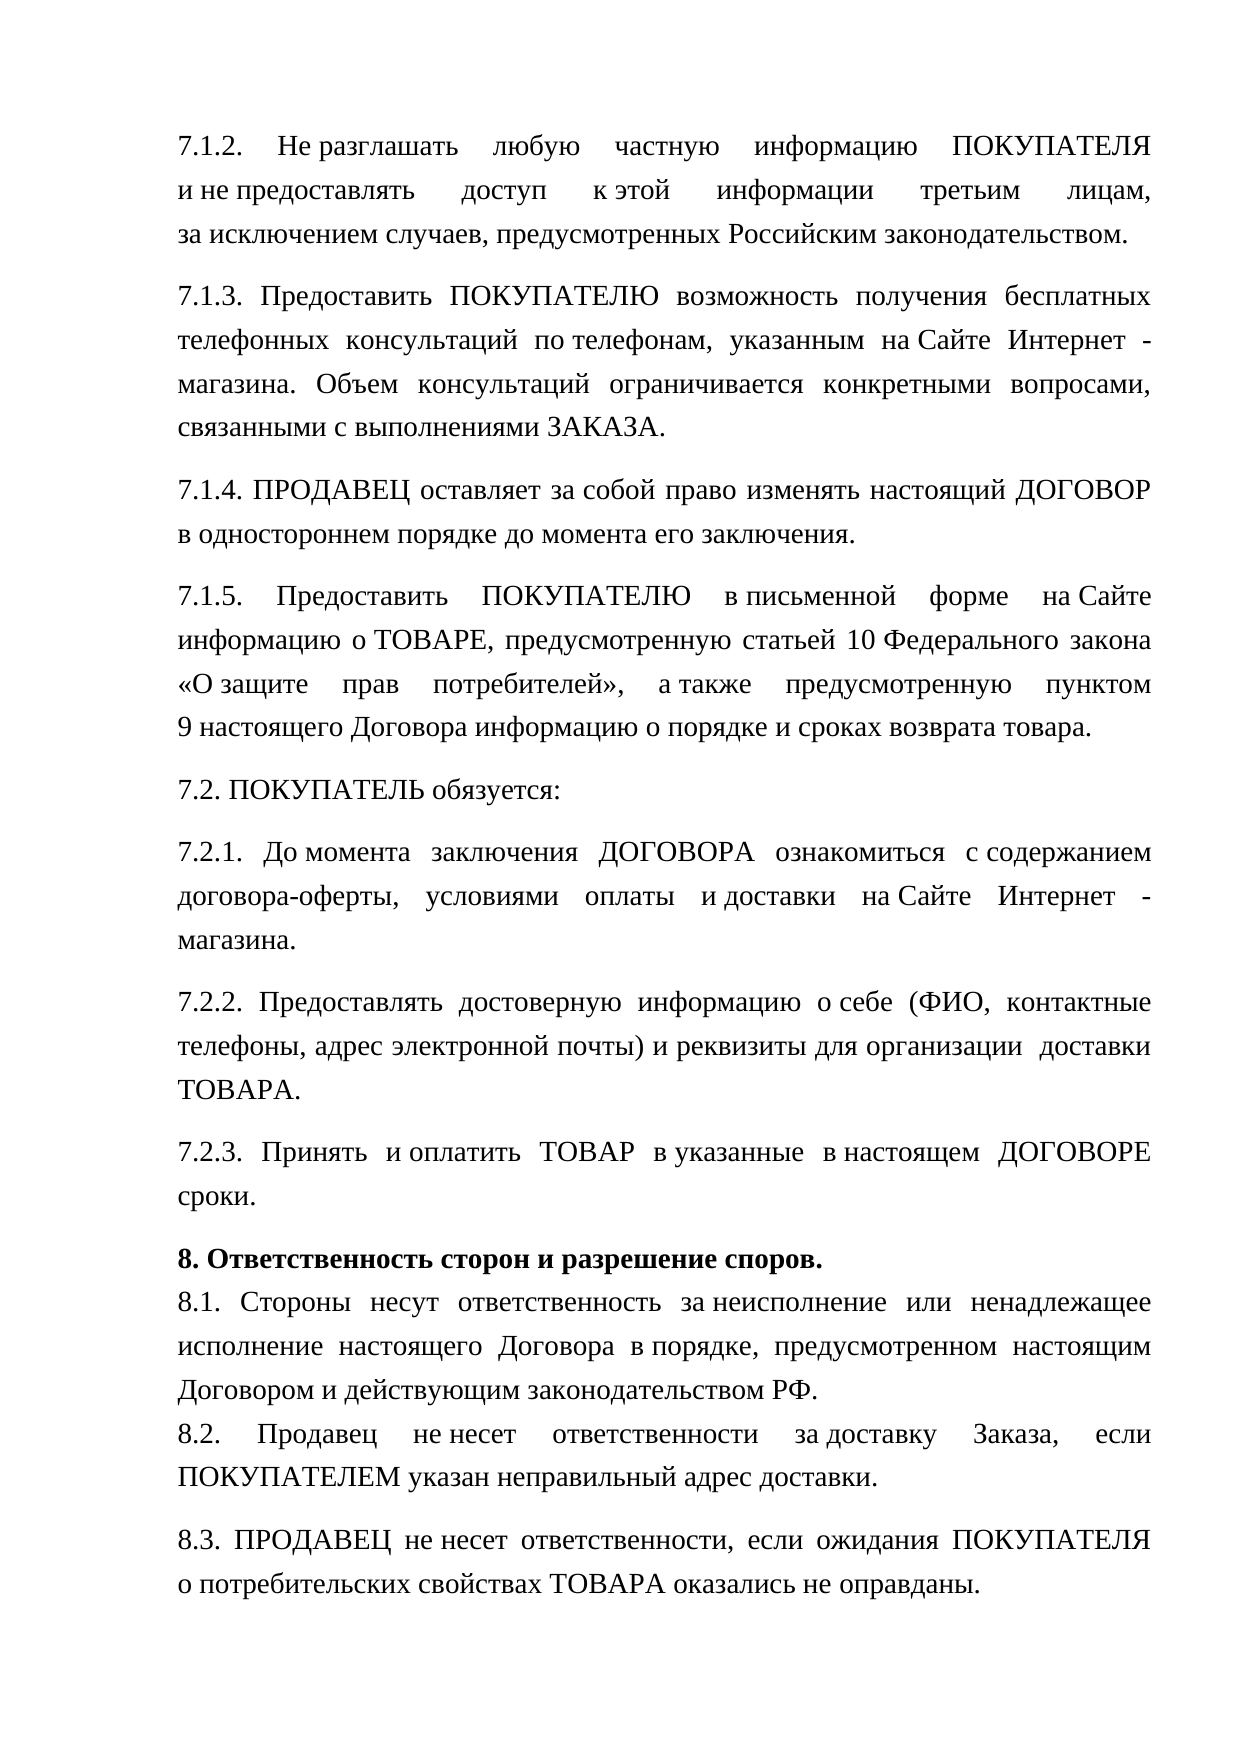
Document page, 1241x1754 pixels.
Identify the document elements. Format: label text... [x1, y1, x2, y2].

text 7.1.3. Предоставить ПОКУПАТЕЛЮ возможность получения бесплатных телефонных консультаций по телефонам, указанным на Сайте Интернет -магазина. Объем консультаций ограничивается конкретными вопросами, связанными с выполнениями ЗАКАЗА. [177, 268, 1152, 443]
text 7.2. ПОКУПАТЕЛЬ обязуется: [177, 762, 1152, 806]
text 7.1.4. ПРОДАВЕЦ оставляет за собой право изменять настоящий ДОГОВОР в одностороннем порядке до момента его заключения. [177, 462, 1152, 549]
text 7.2.1. До момента заключения ДОГОВОРА ознакомиться с содержанием договора-оферты, условиями оплаты и доставки на Сайте Интернет -магазина. [177, 824, 1152, 956]
text 8.3. ПРОДАВЕЦ не несет ответственности, если ожидания ПОКУПАТЕЛЯ о потребительских свойствах ТОВАРА оказались не оправданы. [177, 1512, 1152, 1599]
text 7.1.5. Предоставить ПОКУПАТЕЛЮ в письменной форме на Сайте информацию о ТОВАРЕ, предусмотренную статьей 10 Федерального закона «О защите прав потребителей», а также предусмотренную пунктом 9 настоящего Договора информацию о порядке и сроках возврата товара. [177, 568, 1152, 743]
text 7.1.2. Не разглашать любую частную информацию ПОКУПАТЕЛЯ и не предоставлять доступ к этой информации третьим лицам, за исключением случаев, предусмотренных Российским законодательством. [177, 118, 1152, 249]
text 8. Ответственность сторон и разрешение споров. [177, 1231, 1152, 1274]
text 8.2. Продавец не несет ответственности за доставку Заказа, если ПОКУПАТЕЛЕМ указан неправильный адрес доставки. [177, 1406, 1152, 1493]
text 8.1. Стороны несут ответственность за неисполнение или ненадлежащее исполнение настоящего Договора в порядке, предусмотренном настоящим Договором и действующим законодательством РФ. [177, 1274, 1152, 1406]
text 7.2.2. Предоставлять достоверную информацию о себе (ФИО, контактные телефоны, адрес электронной почты) и реквизиты для организации доставки ТОВАРА. [177, 974, 1152, 1106]
text 7.2.3. Принять и оплатить ТОВАР в указанные в настоящем ДОГОВОРЕ сроки. [177, 1124, 1152, 1212]
